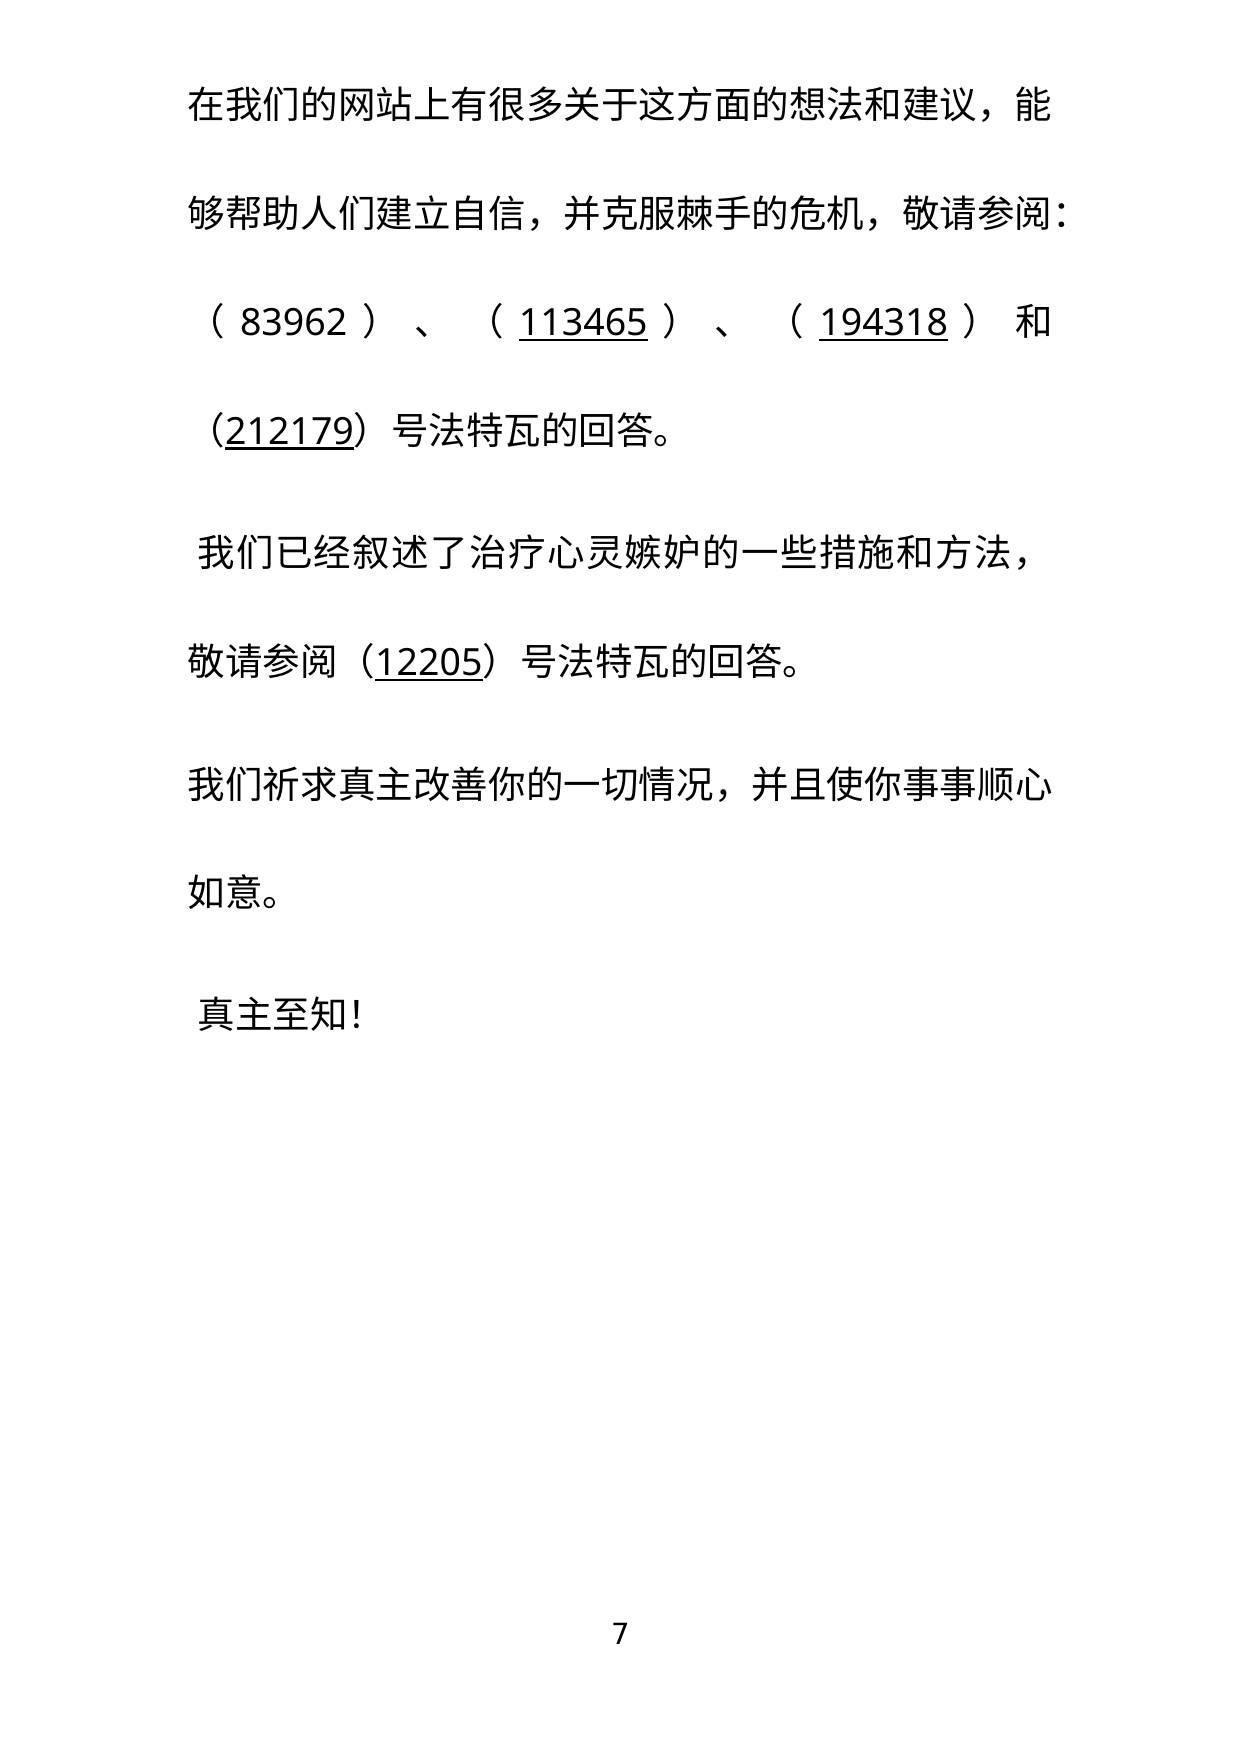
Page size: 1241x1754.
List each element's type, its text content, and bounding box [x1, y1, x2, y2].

text 我们已经叙述了治疗心灵嫉妒的一些措施和方法，敬请参阅（12205）号法特瓦的回答。 [187, 523, 1053, 687]
text 在我们的网站上有很多关于这方面的想法和建议，能够帮助人们建立自信，并克服棘手的危机，敬请参阅：（83962）、（113465）、（194318）和（212179）号法特瓦的回答。 [187, 75, 1053, 455]
text 我们祈求真主改善你的一切情况，并且使你事事顺心如意。 [187, 755, 1053, 917]
text 真主至知！ [187, 985, 1053, 1040]
